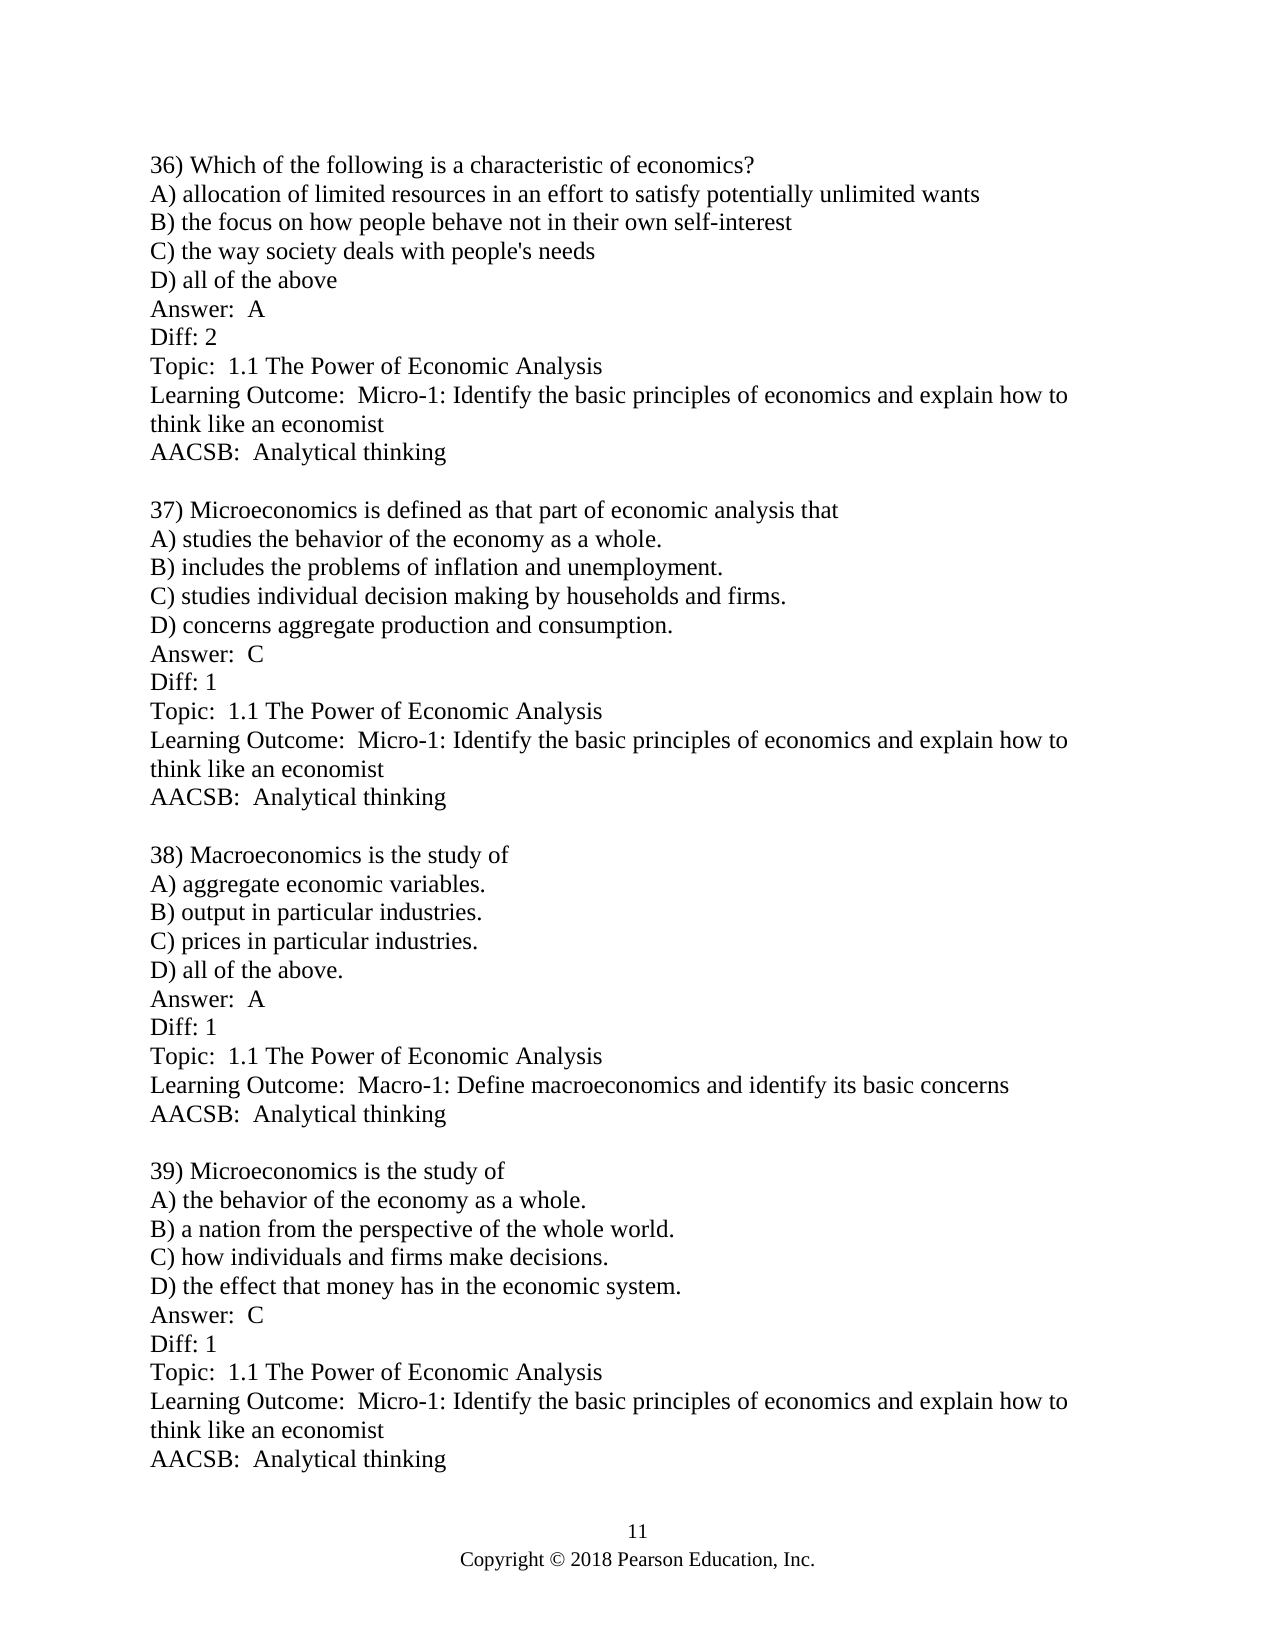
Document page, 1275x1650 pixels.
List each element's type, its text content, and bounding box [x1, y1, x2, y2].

text Learning Outcome: Micro-1: Identify the basic principles of economics and explain how to think like an economist [150, 725, 1125, 782]
text A) allocation of limited resources in an effort to satisfy potentially unlimited wants [150, 179, 1125, 207]
text Answer: C [150, 639, 1125, 667]
text Answer: A [150, 984, 1125, 1012]
text Learning Outcome: Micro-1: Identify the basic principles of economics and explain how to think like an economist [150, 1386, 1125, 1444]
text 39) Microeconomics is the study of [150, 1156, 1125, 1185]
text 37) Microeconomics is defined as that part of economic analysis that [150, 495, 1125, 524]
text D) the effect that money has in the economic system. [150, 1271, 1125, 1300]
text 36) Which of the following is a characteristic of economics? [150, 150, 1125, 179]
text 38) Macroeconomics is the study of [150, 840, 1125, 869]
text B) output in particular industries. [150, 897, 1125, 926]
text Diff: 2 [150, 322, 1125, 351]
text B) a nation from the perspective of the whole world. [150, 1214, 1125, 1242]
text C) prices in particular industries. [150, 926, 1125, 955]
text D) concerns aggregate production and consumption. [150, 610, 1125, 639]
text Diff: 1 [150, 1012, 1125, 1041]
text C) studies individual decision making by households and firms. [150, 581, 1125, 610]
text B) the focus on how people behave not in their own self-interest [150, 207, 1125, 236]
text Answer: A [150, 294, 1125, 322]
text D) all of the above. [150, 955, 1125, 984]
text D) all of the above [150, 265, 1125, 294]
text AACSB: Analytical thinking [150, 437, 1125, 466]
text Diff: 1 [150, 667, 1125, 696]
text C) the way society deals with people's needs [150, 236, 1125, 265]
text AACSB: Analytical thinking [150, 782, 1125, 811]
text Answer: C [150, 1300, 1125, 1329]
text A) aggregate economic variables. [150, 869, 1125, 897]
text Learning Outcome: Micro-1: Identify the basic principles of economics and explain how to think like an economist [150, 380, 1125, 437]
text C) how individuals and firms make decisions. [150, 1242, 1125, 1271]
text B) includes the problems of inflation and unemployment. [150, 552, 1125, 581]
text Topic: 1.1 The Power of Economic Analysis [150, 351, 1125, 380]
text Diff: 1 [150, 1329, 1125, 1357]
text AACSB: Analytical thinking [150, 1099, 1125, 1127]
text Topic: 1.1 The Power of Economic Analysis [150, 1357, 1125, 1386]
text AACSB: Analytical thinking [150, 1444, 1125, 1472]
text A) studies the behavior of the economy as a whole. [150, 524, 1125, 552]
text Learning Outcome: Macro-1: Define macroeconomics and identify its basic concerns [150, 1070, 1125, 1099]
text Topic: 1.1 The Power of Economic Analysis [150, 696, 1125, 725]
text Topic: 1.1 The Power of Economic Analysis [150, 1041, 1125, 1070]
text A) the behavior of the economy as a whole. [150, 1185, 1125, 1214]
